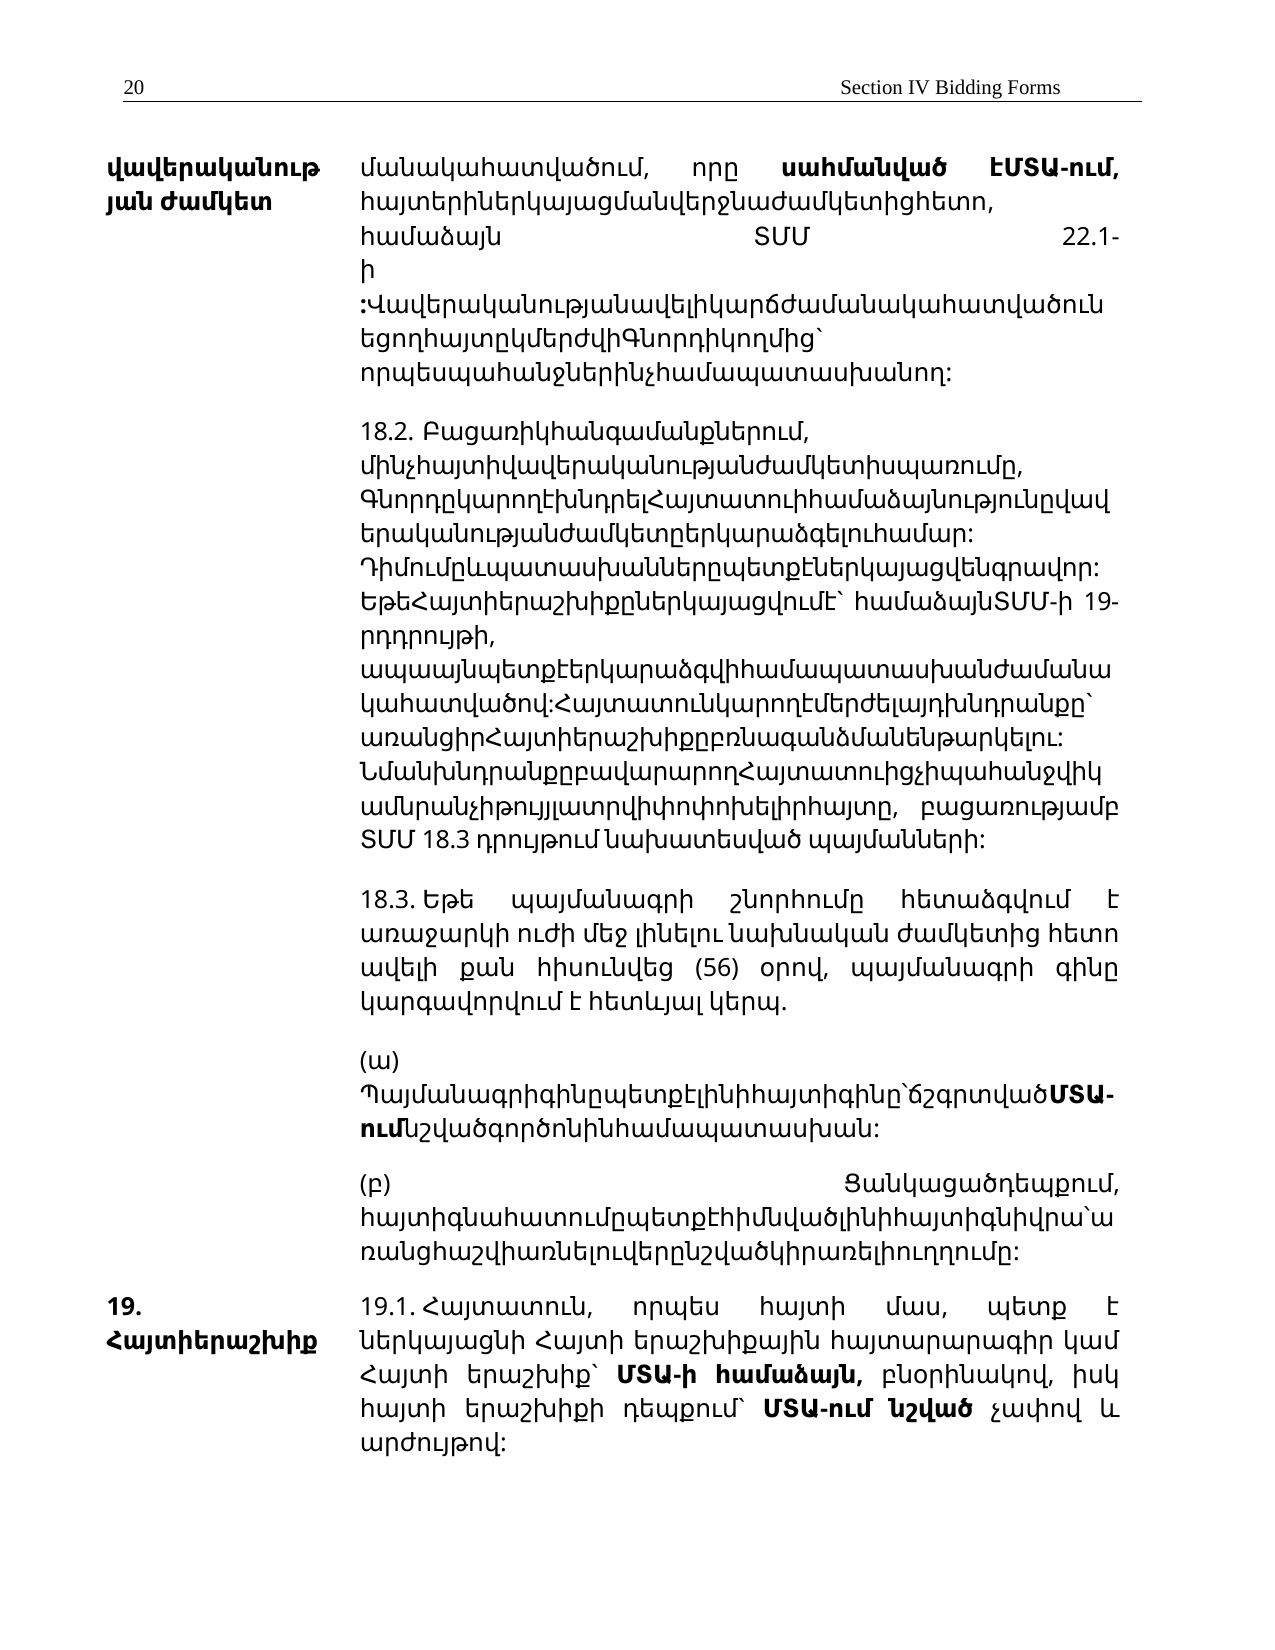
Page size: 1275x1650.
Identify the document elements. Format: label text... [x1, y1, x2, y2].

table_cell 19. Հայտիերաշխիք [95, 1289, 348, 1480]
table_cell 18. Հայտերի վավերականութ յան ժամկետ [95, 150, 348, 1288]
